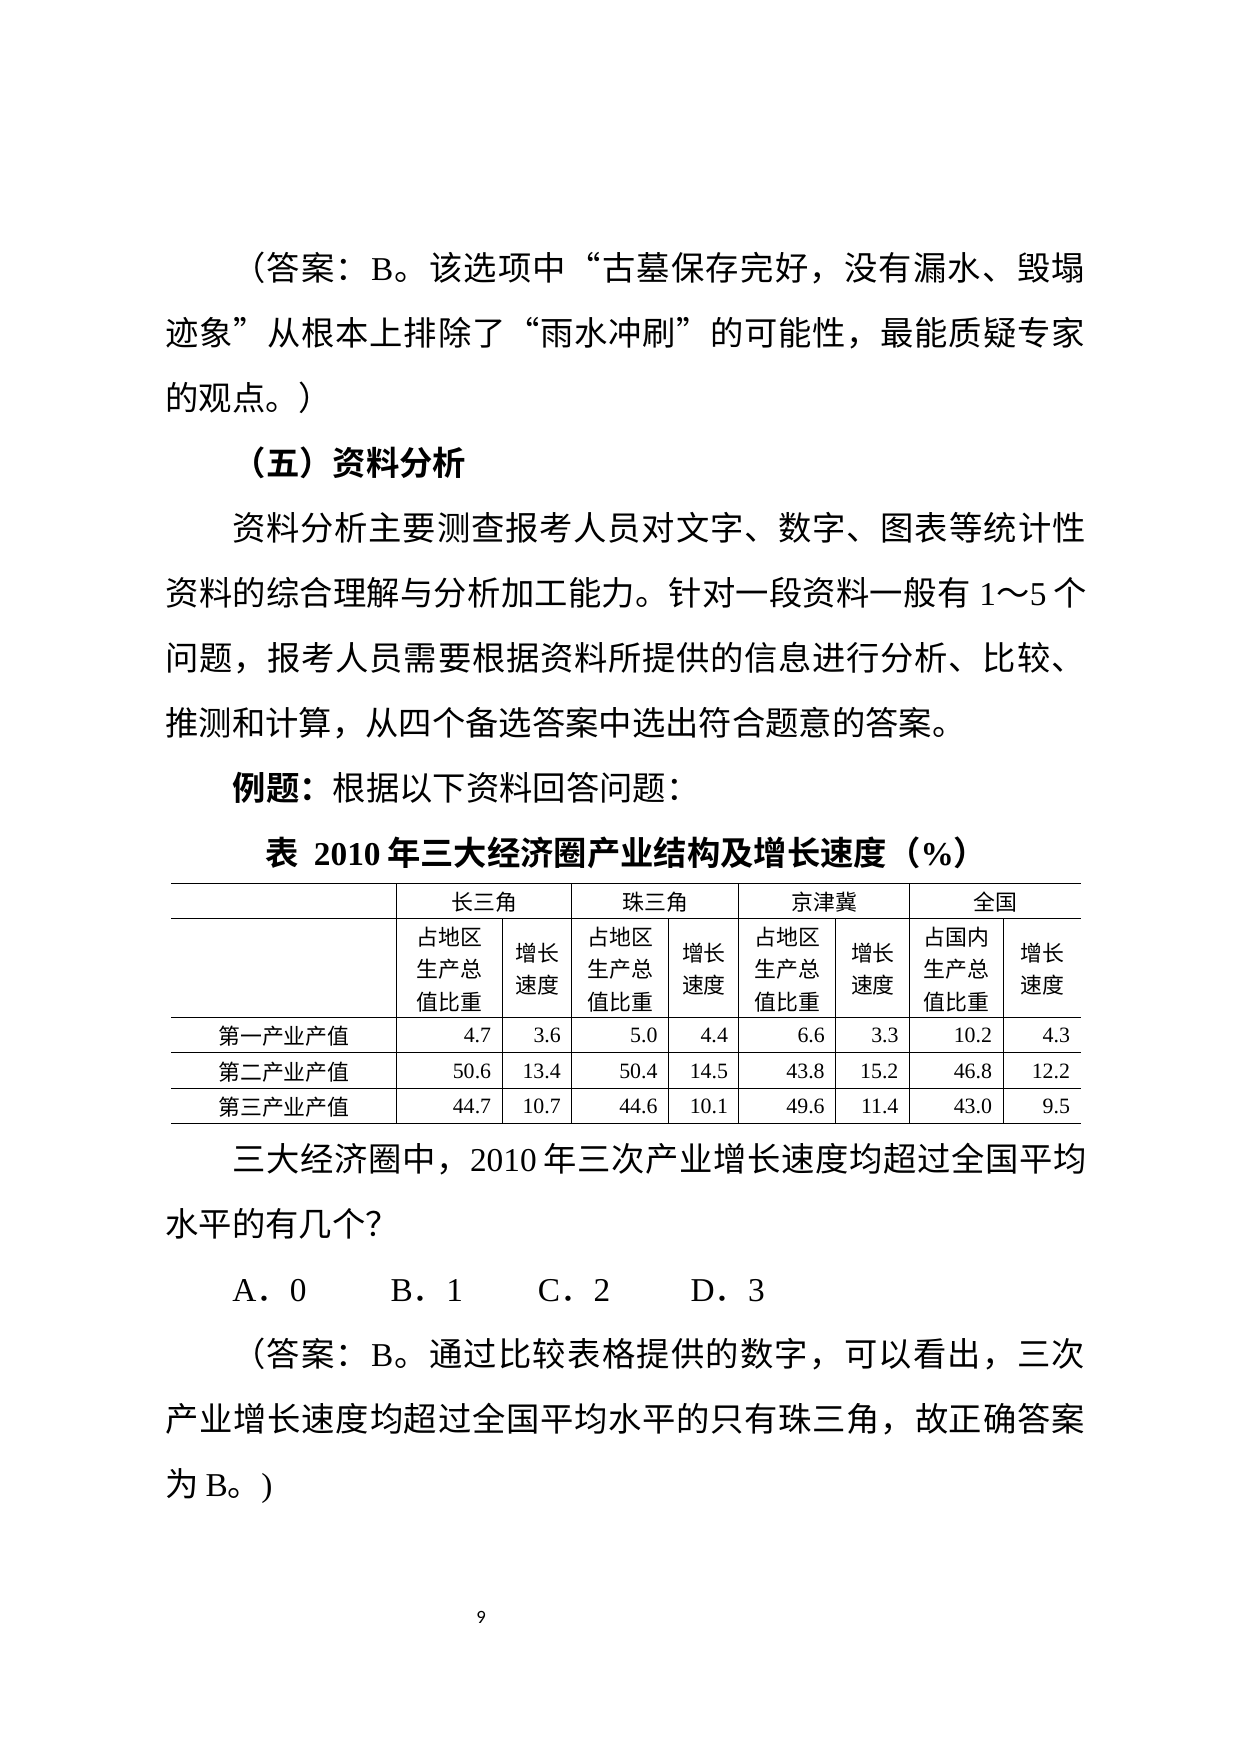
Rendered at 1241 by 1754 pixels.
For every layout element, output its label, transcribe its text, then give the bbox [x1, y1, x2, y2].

table_cell 增长速度 [503, 919, 571, 1017]
text 三大经济圈中，2010年三次产业增长速度均超过全国平均水平的有几个？ [165, 1124, 1087, 1254]
table_cell 12.2 [1004, 1053, 1081, 1088]
table_header 全国 [910, 884, 1081, 918]
table_cell 44.7 [397, 1089, 502, 1123]
table_cell 46.8 [910, 1053, 1003, 1088]
table_cell 10.2 [910, 1018, 1003, 1052]
table_cell 10.7 [503, 1089, 571, 1123]
text （五）资料分析 [165, 428, 1087, 493]
table_cell 11.4 [836, 1089, 909, 1123]
table_cell 43.8 [739, 1053, 835, 1088]
text A．0 B．1 C．2 D．3 [165, 1254, 1087, 1319]
table_cell [171, 919, 396, 1017]
table_cell 增长速度 [836, 919, 909, 1017]
table_header 珠三角 [572, 884, 738, 918]
table_cell 占地区生产总值比重 [739, 919, 835, 1017]
table_cell 49.6 [739, 1089, 835, 1123]
table_cell 占国内生产总值比重 [910, 919, 1003, 1017]
table_cell 占地区生产总值比重 [397, 919, 502, 1017]
text 例题：根据以下资料回答问题： [165, 753, 1087, 818]
table_cell 第二产业产值 [171, 1053, 396, 1088]
table_header 长三角 [397, 884, 571, 918]
table_cell 第一产业产值 [171, 1018, 396, 1052]
table_cell 增长 速度 [1004, 919, 1081, 1017]
table_cell 15.2 [836, 1053, 909, 1088]
table_cell 14.5 [669, 1053, 738, 1088]
table_cell 4.4 [669, 1018, 738, 1052]
table_cell 9.5 [1004, 1089, 1081, 1123]
table_cell 50.4 [572, 1053, 668, 1088]
table_cell 增长速度 [669, 919, 738, 1017]
table_cell 10.1 [669, 1089, 738, 1123]
text 资料分析主要测查报考人员对文字、数字、图表等统计性资料的综合理解与分析加工能力。针对一段资料一般有1～5个问题，报考人员需要根据资料所提供的信息进行分析、比较、推测和计算，从四个备选答案中选出符合题意的答案。 [165, 493, 1087, 753]
table_cell 5.0 [572, 1018, 668, 1052]
text （答案：B。通过比较表格提供的数字，可以看出，三次产业增长速度均超过全国平均水平的只有珠三角，故正确答案为B。) [165, 1319, 1087, 1514]
table_cell 44.6 [572, 1089, 668, 1123]
table_cell 4.3 [1004, 1018, 1081, 1052]
table_cell 占地区生产总值比重 [572, 919, 668, 1017]
table_header 京津冀 [739, 884, 909, 918]
text （答案：B。该选项中“古墓保存完好，没有漏水、毁塌迹象”从根本上排除了“雨水冲刷”的可能性，最能质疑专家的观点。） [165, 233, 1087, 428]
table_cell 50.6 [397, 1053, 502, 1088]
table_cell 6.6 [739, 1018, 835, 1052]
table_cell 43.0 [910, 1089, 1003, 1123]
table_cell 13.4 [503, 1053, 571, 1088]
table_cell 第三产业产值 [171, 1089, 396, 1123]
table_cell 3.3 [836, 1018, 909, 1052]
table_header [171, 884, 396, 918]
text 表 2010年三大经济圈产业结构及增长速度（%） [165, 818, 1087, 883]
table_cell 3.6 [503, 1018, 571, 1052]
table_cell 4.7 [397, 1018, 502, 1052]
